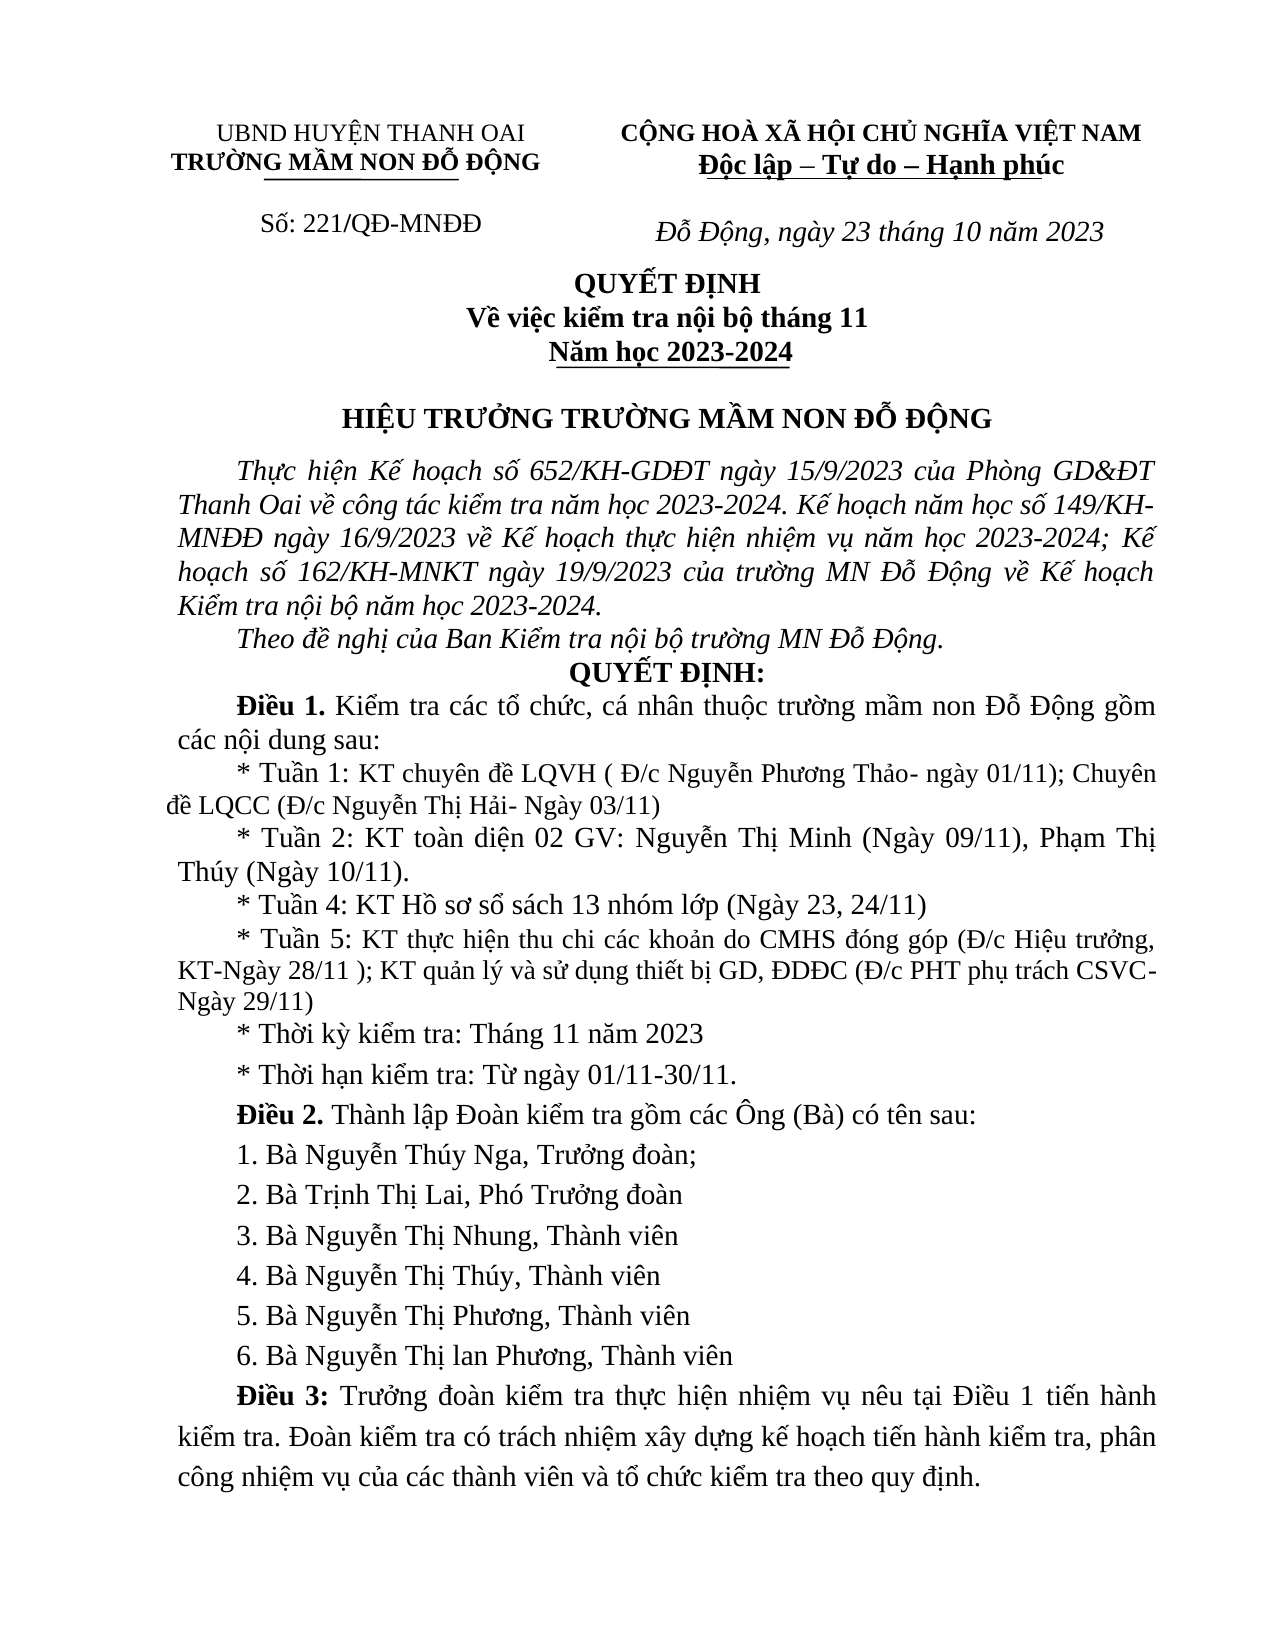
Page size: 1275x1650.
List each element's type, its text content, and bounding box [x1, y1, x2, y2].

text * Tuần 2: KT toàn diện 02 GV: Nguyễn Thị Minh (Ngày 09/11), Phạm Thị Thúy (Ngày 10/11). [177, 820, 1157, 887]
text Về việc kiểm tra nội bộ tháng 11 [177, 300, 1157, 334]
table_header UBND HUYỆN THANH OAI TRƯỜNG MẦM NON ĐỖ ĐỘNG Số: 221/QĐ-MNĐĐ [159, 118, 582, 247]
text 4. Bà Nguyễn Thị Thúy, Thành viên [177, 1258, 1157, 1291]
text * Thời hạn kiểm tra: Từ ngày 01/11-30/11. [177, 1057, 1157, 1090]
text HIỆU TRƯỞNG TRƯỜNG MẦM NON ĐỖ ĐỘNG [177, 401, 1157, 434]
text 5. Bà Nguyễn Thị Phương, Thành viên [177, 1298, 1157, 1332]
text * Tuần 5: KT thực hiện thu chi các khoản do CMHS đóng góp (Đ/c Hiệu trưởng, KT-Ngày 28/11 ); KT quản lý và sử dụng thiết bị GD, ĐDĐC (Đ/c PHT phụ trách CSVC-Ngày 29/11) [177, 921, 1157, 1017]
text QUYẾT ĐỊNH [177, 267, 1157, 300]
text 6. Bà Nguyễn Thị lan Phương, Thành viên [177, 1338, 1157, 1372]
text 3. Bà Nguyễn Thị Nhung, Thành viên [177, 1218, 1157, 1251]
text Điều 3: Trưởng đoàn kiểm tra thực hiện nhiệm vụ nêu tại Điều 1 tiến hành kiểm tra. Đoàn kiểm tra có trách nhiệm xây dựng kế hoạch tiến hành kiểm tra, phân công nhiệm vụ của các thành viên và tổ chức kiểm tra theo quy định. [177, 1378, 1157, 1492]
text * Thời kỳ kiểm tra: Tháng 11 năm 2023 [177, 1017, 1157, 1050]
text Điều 2. Thành lập Đoàn kiểm tra gồm các Ông (Bà) có tên sau: [177, 1097, 1157, 1131]
text Thực hiện Kế hoạch số 652/KH-GDĐT ngày 15/9/2023 của Phòng GD&ĐT Thanh Oai về công tác kiểm tra năm học 2023-2024. Kế hoạch năm học số 149/KH-MNĐĐ ngày 16/9/2023 về Kế hoạch thực hiện nhiệm vụ năm học 2023-2024; Kế hoạch số 162/KH-MNKT ngày 19/9/2023 của trường MN Đỗ Động về Kế hoạch Kiểm tra nội bộ năm học 2023-2024. [177, 453, 1157, 621]
table_header CỘNG HOÀ XÃ HỘI CHỦ NGHĨA VIỆT NAM Độc lập – Tự do – Hạnh phúc Đỗ Động, ngày 23 tháng 10 năm 2023 [582, 118, 1180, 247]
text 1. Bà Nguyễn Thúy Nga, Trưởng đoàn; [177, 1137, 1157, 1171]
text Điều 1. Kiểm tra các tổ chức, cá nhân thuộc trường mầm non Đỗ Động gồm các nội dung sau: [177, 688, 1157, 755]
text Theo đề nghị của Ban Kiểm tra nội bộ trường MN Đỗ Động. [177, 621, 1157, 655]
text 2. Bà Trịnh Thị Lai, Phó Trưởng đoàn [177, 1177, 1157, 1211]
text Năm học 2023-2024 [177, 334, 1157, 367]
text * Tuần 4: KT Hồ sơ sổ sách 13 nhóm lớp (Ngày 23, 24/11) [177, 887, 1157, 921]
text QUYẾT ĐỊNH: [177, 655, 1157, 688]
text * Tuần 1: KT chuyên đề LQVH ( Đ/c Nguyễn Phương Thảo- ngày 01/11); Chuyên đề LQCC (Đ/c Nguyễn Thị Hải- Ngày 03/11) [166, 755, 1157, 820]
